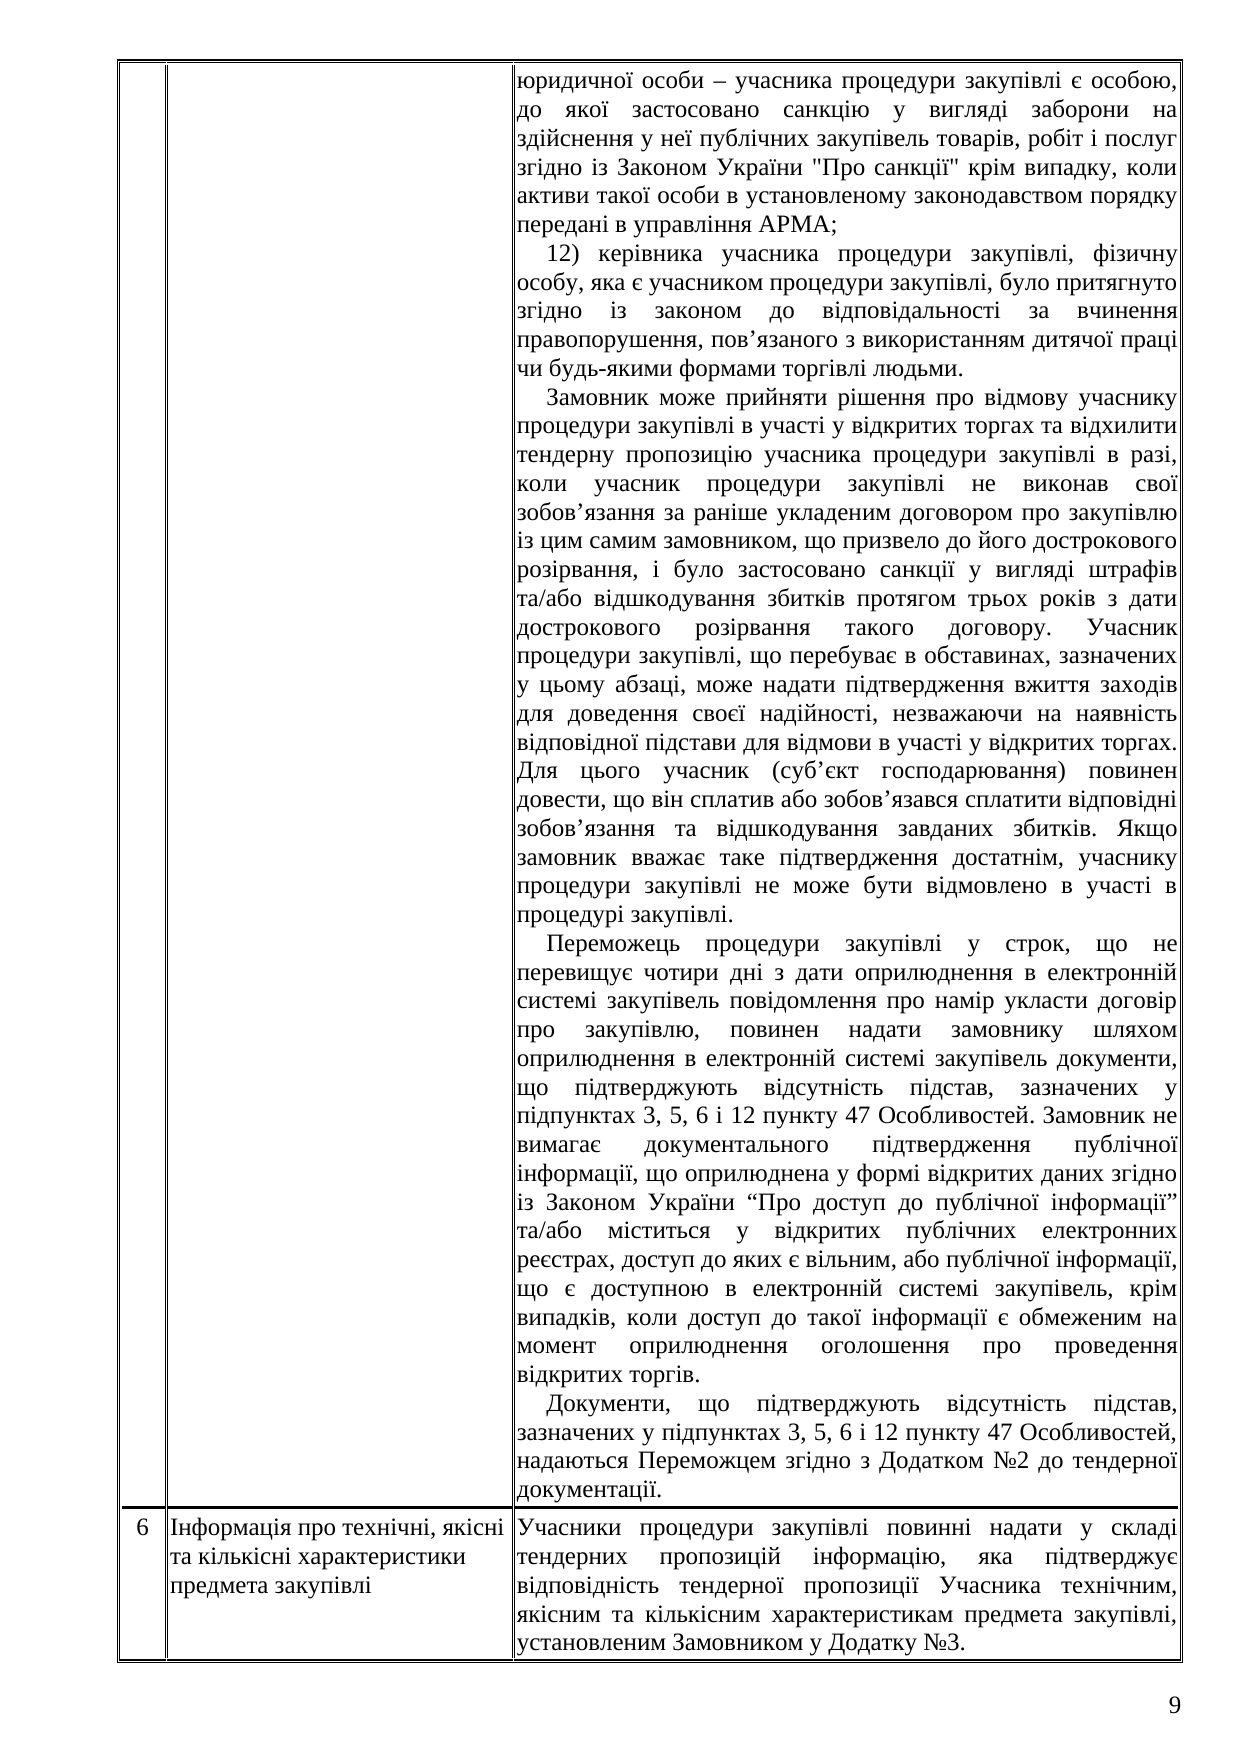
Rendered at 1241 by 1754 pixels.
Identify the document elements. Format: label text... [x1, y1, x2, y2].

table_cell 6 [120, 1506, 167, 1659]
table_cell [167, 63, 513, 1506]
table_cell Інформація про технічні, якісні та кількісні характеристики предмета закупівлі [167, 1509, 513, 1659]
table_cell 5 [120, 63, 167, 1506]
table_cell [514, 63, 1180, 1506]
table_cell Учасники процедури закупівлі повинні надати у складі тендерних пропозицій інформацію, яка підтверджує відповідність тендерної пропозиції Учасника технічним, якісним та кількісним характеристикам предмета закупівлі, установленим Замовником у Додатку №3. [514, 1506, 1180, 1659]
